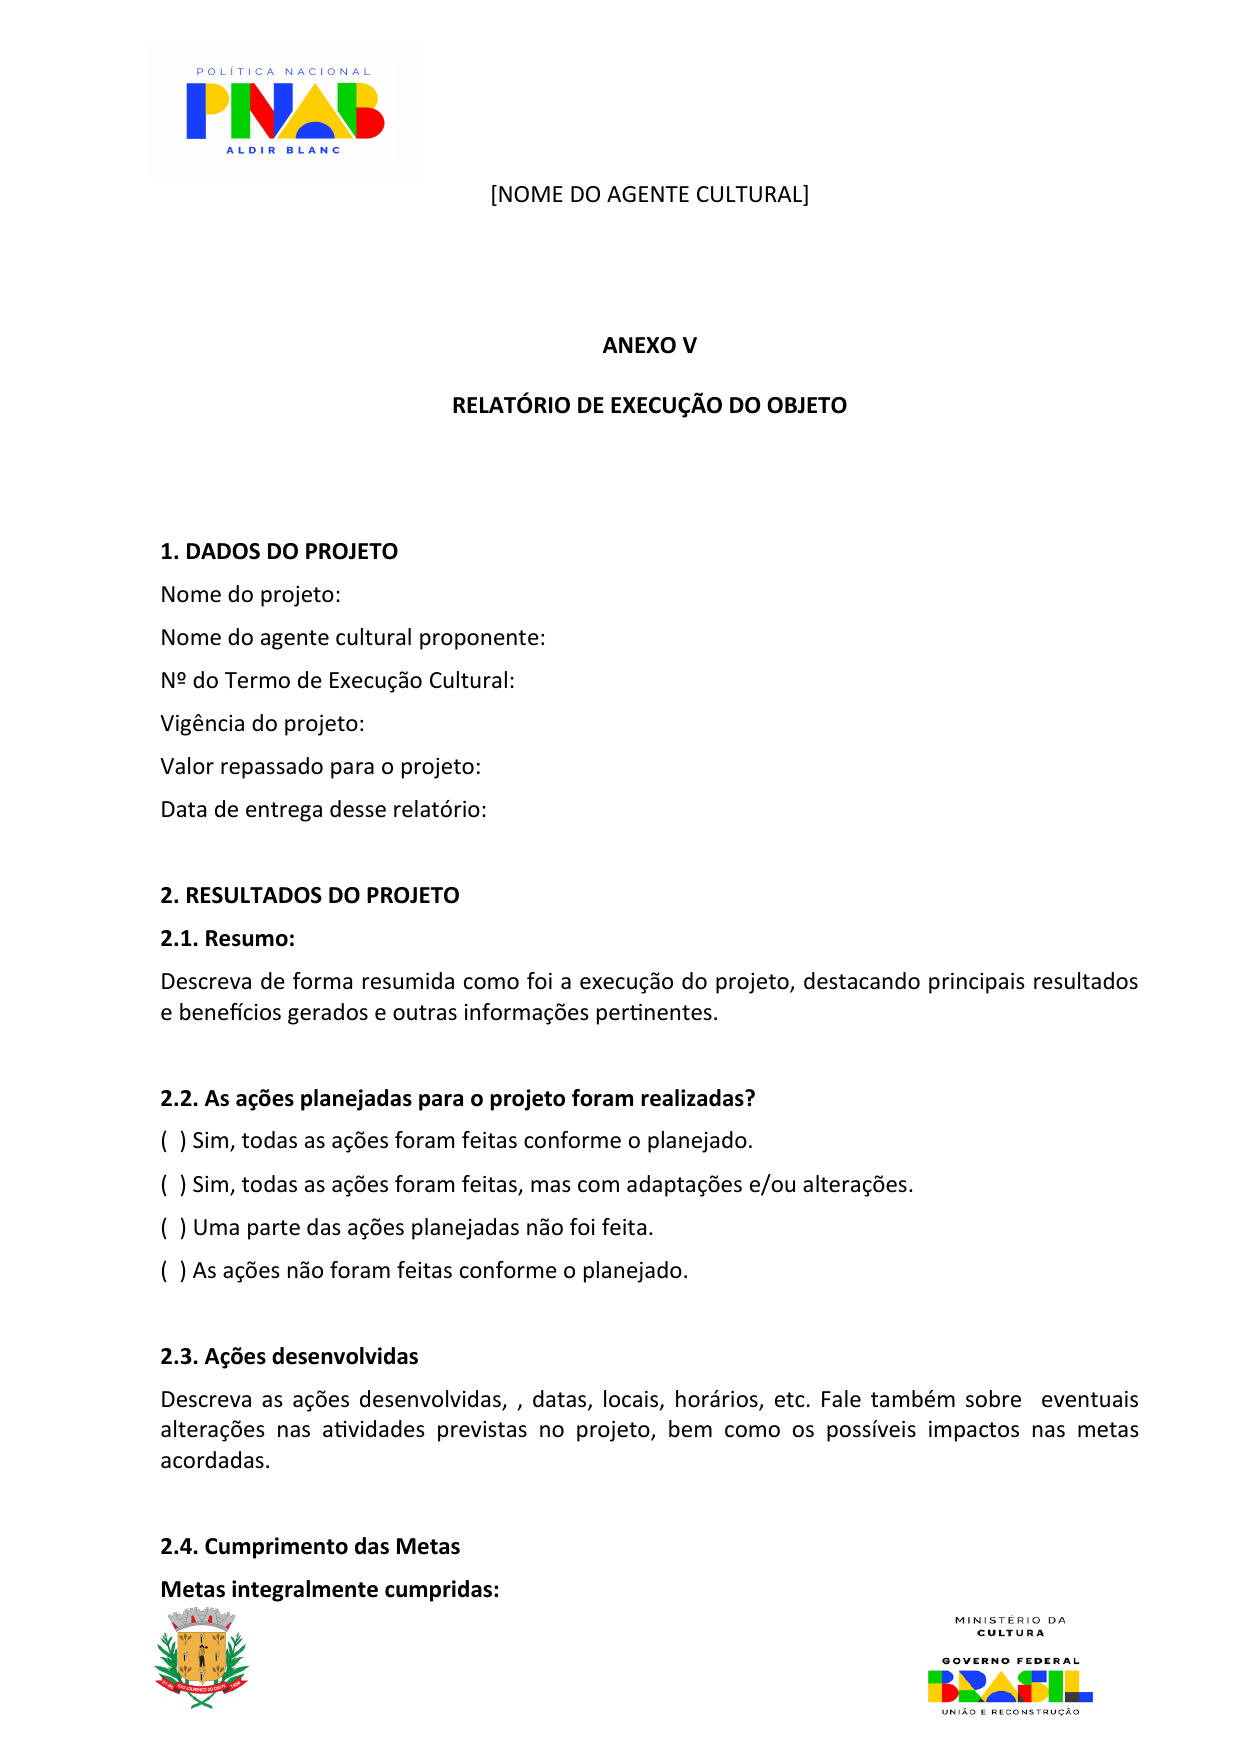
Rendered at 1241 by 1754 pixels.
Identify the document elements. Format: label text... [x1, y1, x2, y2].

text Nome do projeto: [160, 578, 1139, 608]
text Descreva de forma resumida como foi a execução do projeto, destacando principais resultados e benefícios gerados e outras informações pertinentes. [160, 965, 1139, 1026]
text Descreva as ações desenvolvidas, , datas, locais, horários, etc. Fale também sobre eventuais alterações nas atividades previstas no projeto, bem como os possíveis impactos nas metas acordadas. [160, 1383, 1139, 1474]
text Vigência do projeto: [160, 707, 1139, 737]
text Valor repassado para o projeto: [160, 750, 1139, 781]
text Nº do Termo de Execução Cultural: [160, 664, 1139, 694]
picture [152, 1605, 250, 1711]
text ( ) Uma parte das ações planejadas não foi feita. [160, 1211, 1139, 1241]
text Nome do agente cultural proponente: [160, 621, 1139, 651]
text 2.1. Resumo: [160, 922, 1139, 953]
text RELATÓRIO DE EXECUÇÃO DO OBJETO [148, 389, 1152, 420]
text 2.4. Cumprimento das Metas [160, 1530, 1139, 1560]
picture [147, 44, 422, 178]
text [NOME DO AGENTE CULTURAL] [148, 178, 1152, 208]
text 2.3. Ações desenvolvidas [160, 1340, 1139, 1370]
picture [918, 1603, 1106, 1743]
text Data de entrega desse relatório: [160, 793, 1139, 823]
text 2. RESULTADOS DO PROJETO [160, 879, 1139, 909]
text ( ) Sim, todas as ações foram feitas, mas com adaptações e/ou alterações. [160, 1168, 1139, 1198]
text 2.2. As ações planejadas para o projeto foram realizadas? [160, 1082, 1139, 1112]
text Metas integralmente cumpridas: [160, 1573, 1139, 1603]
text 1. DADOS DO PROJETO [160, 535, 1139, 565]
text ( ) Sim, todas as ações foram feitas conforme o planejado. [160, 1125, 1139, 1155]
text ( ) As ações não foram feitas conforme o planejado. [160, 1254, 1139, 1284]
text ANEXO V [148, 329, 1152, 360]
